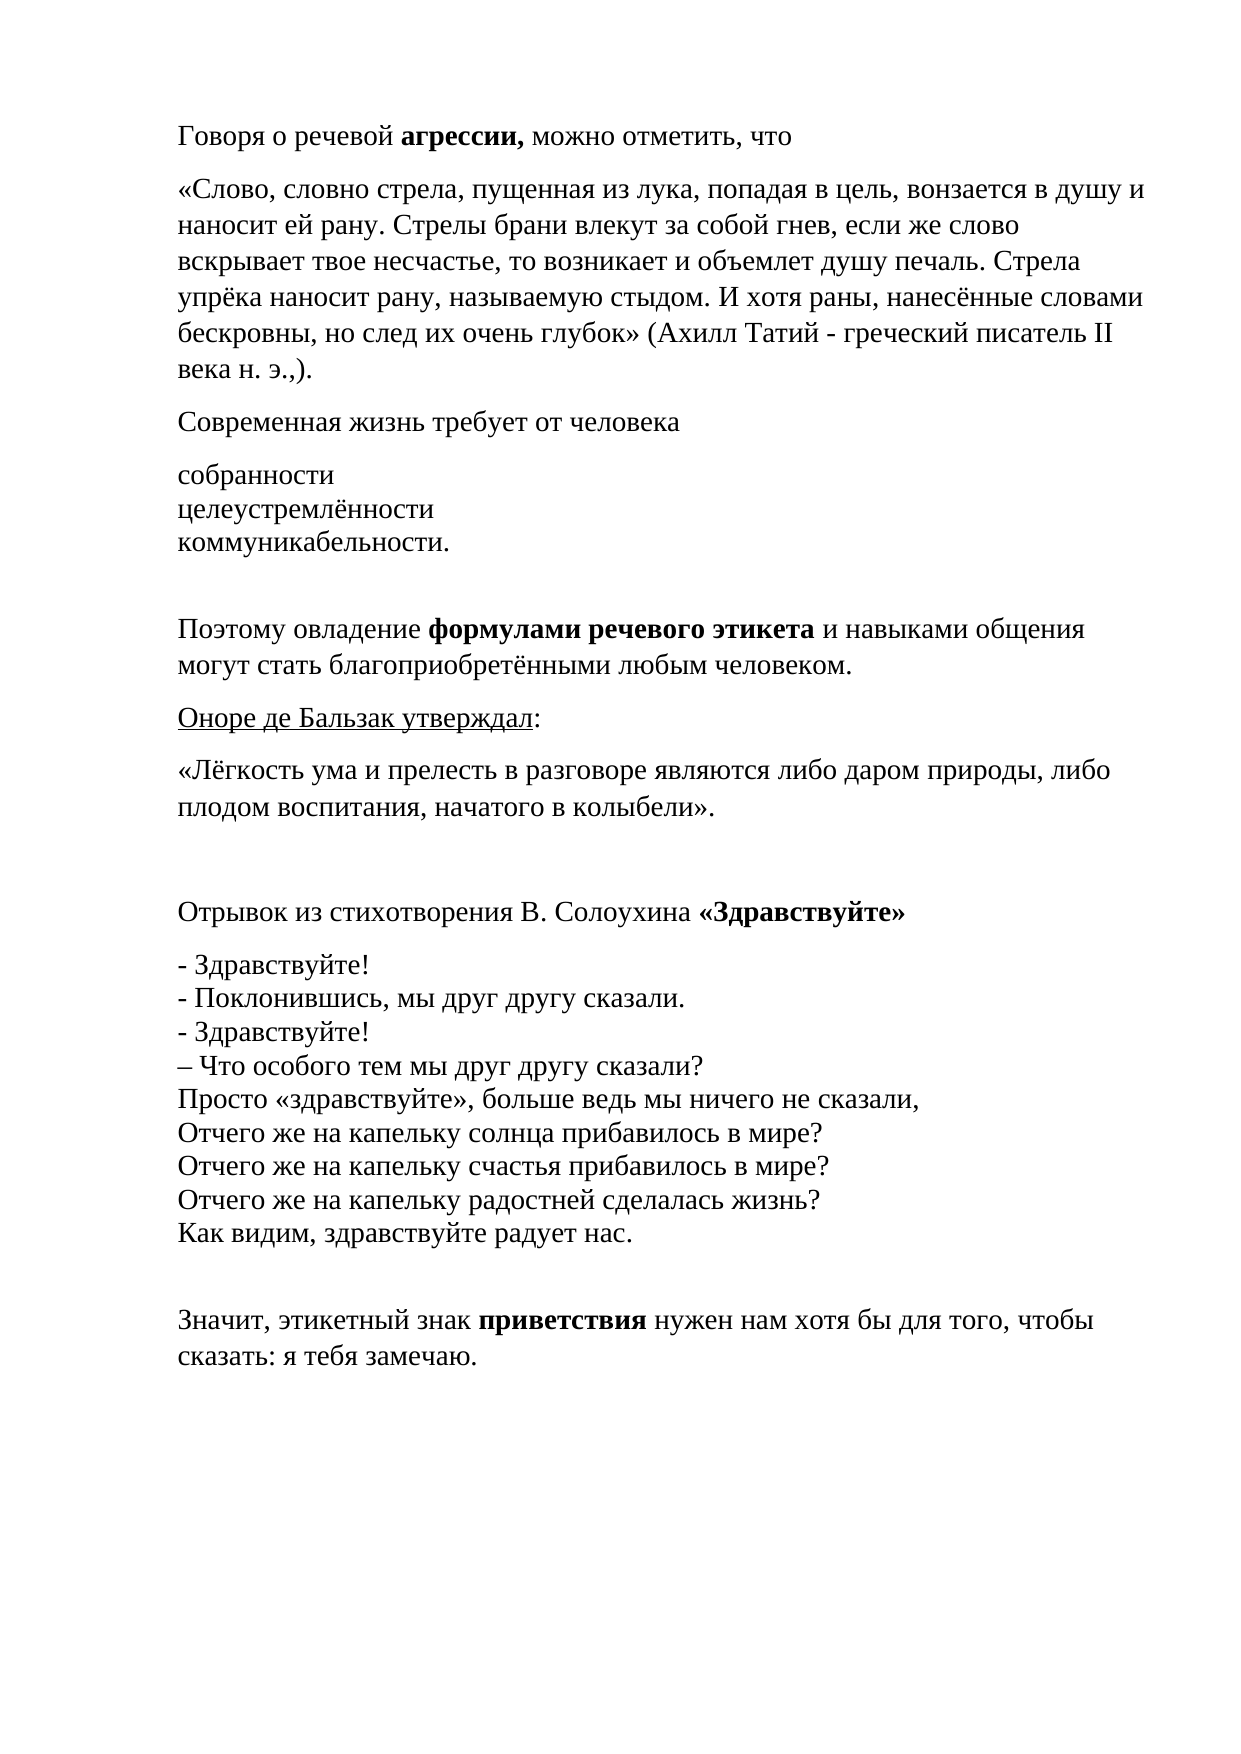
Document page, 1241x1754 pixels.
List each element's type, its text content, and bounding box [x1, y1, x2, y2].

text Как видим, здравствуйте радует нас. [177, 1215, 1152, 1249]
text Говоря о речевой агрессии, можно отметить, что [177, 118, 1152, 152]
text Поэтому овладение формулами речевого этикета и навыками общения могут стать благоприобретёнными любым человеком. [177, 611, 1152, 680]
text Просто «здравствуйте», больше ведь мы ничего не сказали, [177, 1081, 1152, 1115]
text коммуникабельности. [177, 524, 1152, 558]
text «Слово, словно стрела, пущенная из лука, попадая в цель, вонзается в душу и наносит ей рану. Стрелы брани влекут за собой гнев, если же слово вскрывает твое несчастье, то возникает и объемлет душу печаль. Стрела упрёка наносит рану, называемую стыдом. И хотя раны, нанесённые словами бескровны, но след их очень глубок» (Ахилл Татий - греческий писатель II века н. э.,). [177, 171, 1152, 385]
text - Здравствуйте! [177, 1014, 1152, 1048]
text Отчего же на капельку радостней сделалась жизнь? [177, 1182, 1152, 1215]
text - Здравствуйте! [177, 947, 1152, 981]
text Значит, этикетный знак приветствия нужен нам хотя бы для того, чтобы сказать: я тебя замечаю. [177, 1302, 1152, 1371]
text – Что особого тем мы друг другу сказали? [177, 1048, 1152, 1081]
text Современная жизнь требует от человека [177, 404, 1152, 438]
text собранности [177, 457, 1152, 491]
text «Лёгкость ума и прелесть в разговоре являются либо даром природы, либо плодом воспитания, начатого в колыбели». [177, 752, 1152, 822]
text - Поклонившись, мы друг другу сказали. [177, 981, 1152, 1014]
text Оноре де Бальзак утверждал: [177, 700, 1152, 733]
text Отчего же на капельку счастья прибавилось в мире? [177, 1148, 1152, 1182]
text Отчего же на капельку солнца прибавилось в мире? [177, 1115, 1152, 1148]
text Отрывок из стихотворения В. Солоухина «Здравствуйте» [177, 894, 1152, 928]
text целеустремлённости [177, 491, 1152, 524]
